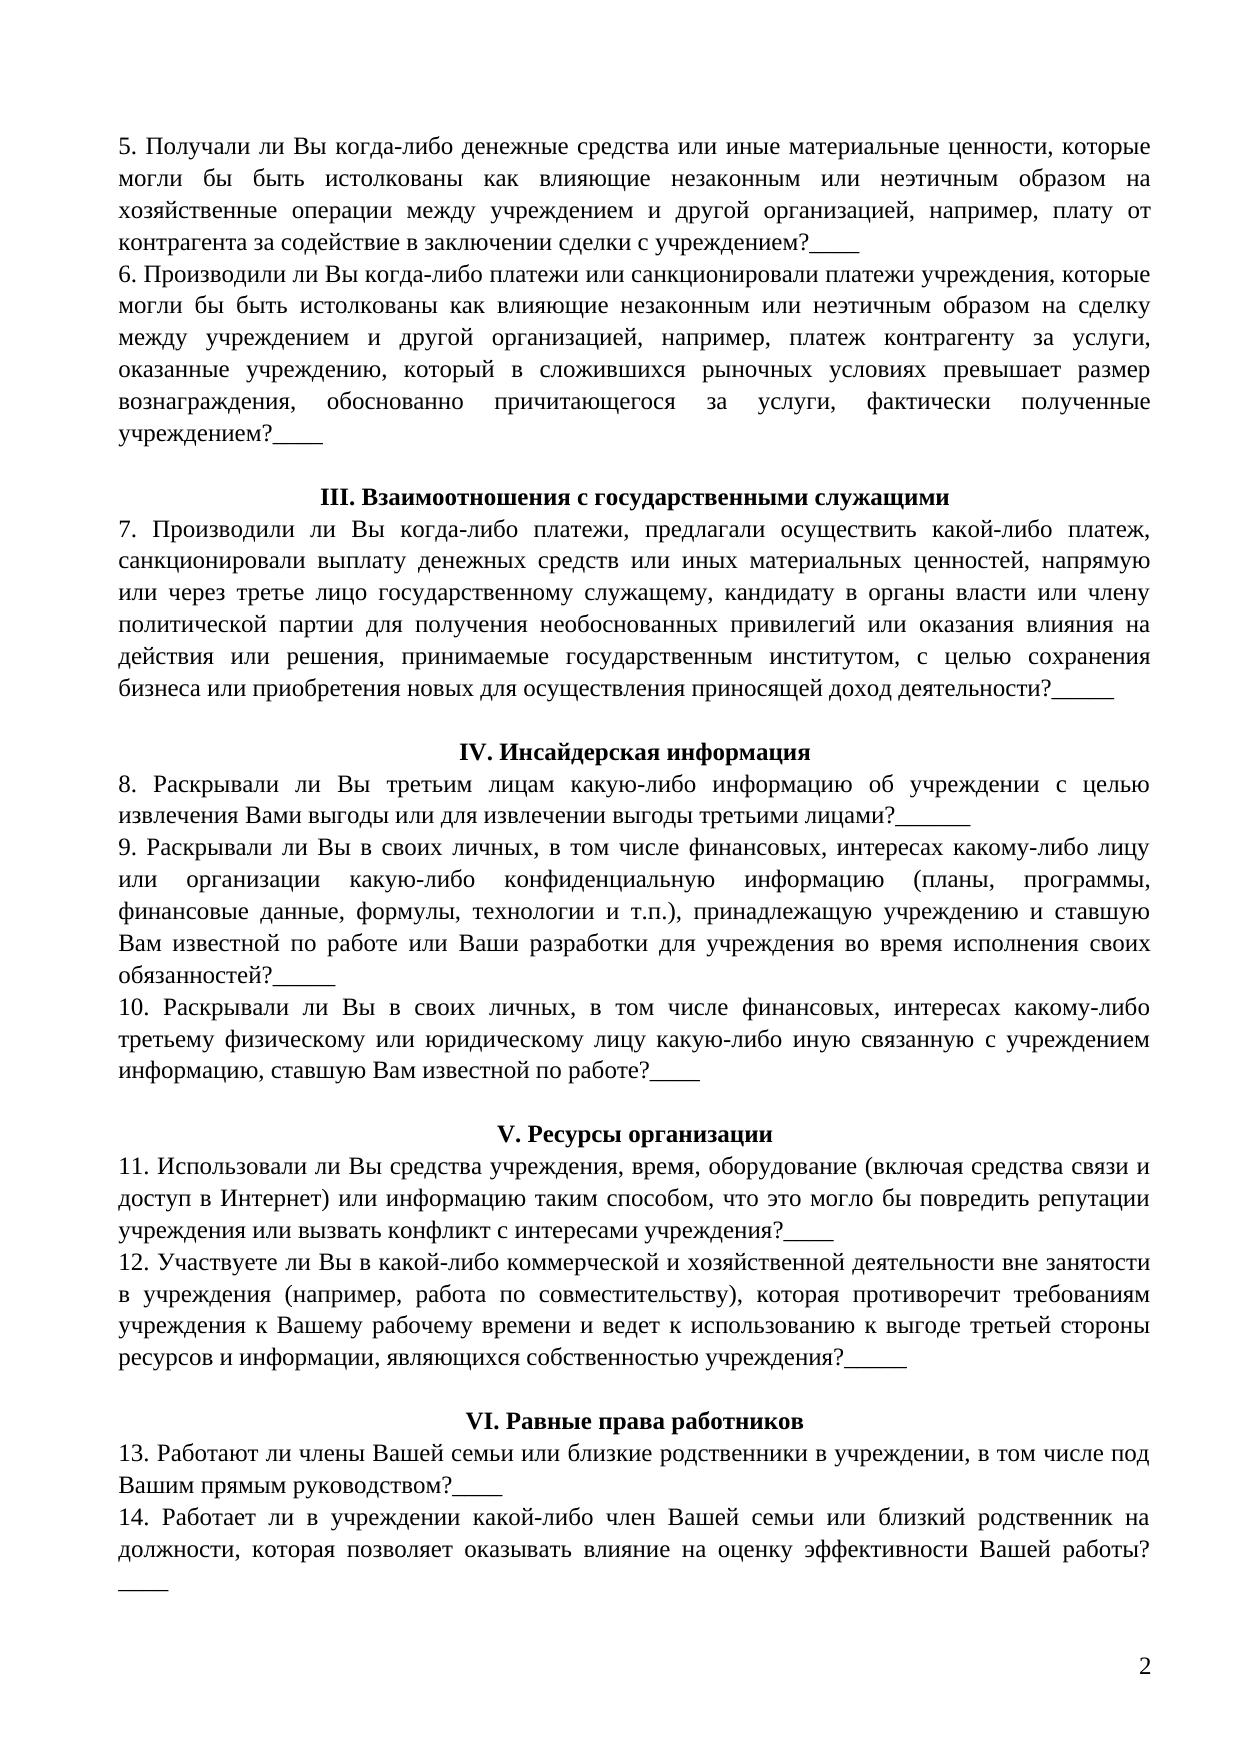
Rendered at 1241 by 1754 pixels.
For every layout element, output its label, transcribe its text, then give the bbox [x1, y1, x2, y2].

text 8. Раскрывали ли Вы третьим лицам какую-либо информацию об учреждении с целью извлечения Вами выгоды или для извлечении выгоды третьими лицами?______ [118, 766, 1152, 829]
text 5. Получали ли Вы когда-либо денежные средства или иные материальные ценности, которые могли бы быть истолкованы как влияющие незаконным или неэтичным образом на хозяйственные операции между учреждением и другой организацией, например, плату от контрагента за содействие в заключении сделки с учреждением?____ [118, 128, 1152, 256]
text 12. Участвуете ли Вы в какой-либо коммерческой и хозяйственной деятельности вне занятости в учреждения (например, работа по совместительству), которая противоречит требованиям учреждения к Вашему рабочему времени и ведет к использованию к выгоде третьей стороны ресурсов и информации, являющихся собственностью учреждения?_____ [118, 1244, 1152, 1371]
text 13. Работают ли члены Вашей семьи или близкие родственники в учреждении, в том числе под Вашим прямым руководством?____ [118, 1435, 1152, 1499]
text III. Взаимоотношения с государственными служащими [118, 479, 1152, 511]
text IV. Инсайдерская информация [118, 734, 1152, 766]
text VI. Равные права работников [118, 1403, 1152, 1435]
text 6. Производили ли Вы когда-либо платежи или санкционировали платежи учреждения, которые могли бы быть истолкованы как влияющие незаконным или неэтичным образом на сделку между учреждением и другой организацией, например, платеж контрагенту за услуги, оказанные учреждению, который в сложившихся рыночных условиях превышает размер вознаграждения, обоснованно причитающегося за услуги, фактически полученные учреждением?____ [118, 256, 1152, 447]
text 9. Раскрывали ли Вы в своих личных, в том числе финансовых, интересах какому-либо лицу или организации какую-либо конфиденциальную информацию (планы, программы, финансовые данные, формулы, технологии и т.п.), принадлежащую учреждению и ставшую Вам известной по работе или Ваши разработки для учреждения во время исполнения своих обязанностей?_____ [118, 829, 1152, 989]
text 7. Производили ли Вы когда-либо платежи, предлагали осуществить какой-либо платеж, санкционировали выплату денежных средств или иных материальных ценностей, напрямую или через третье лицо государственному служащему, кандидату в органы власти или члену политической партии для получения необоснованных привилегий или оказания влияния на действия или решения, принимаемые государственным институтом, с целью сохранения бизнеса или приобретения новых для осуществления приносящей доход деятельности?_____ [118, 511, 1152, 702]
text V. Ресурсы организации [118, 1116, 1152, 1148]
text 10. Раскрывали ли Вы в своих личных, в том числе финансовых, интересах какому-либо третьему физическому или юридическому лицу какую-либо иную связанную с учреждением информацию, ставшую Вам известной по работе?____ [118, 989, 1152, 1084]
text 14. Работает ли в учреждении какой-либо член Вашей семьи или близкий родственник на должности, которая позволяет оказывать влияние на оценку эффективности Вашей работы?____ [118, 1499, 1152, 1594]
text 11. Использовали ли Вы средства учреждения, время, оборудование (включая средства связи и доступ в Интернет) или информацию таким способом, что это могло бы повредить репутации учреждения или вызвать конфликт с интересами учреждения?____ [118, 1148, 1152, 1244]
